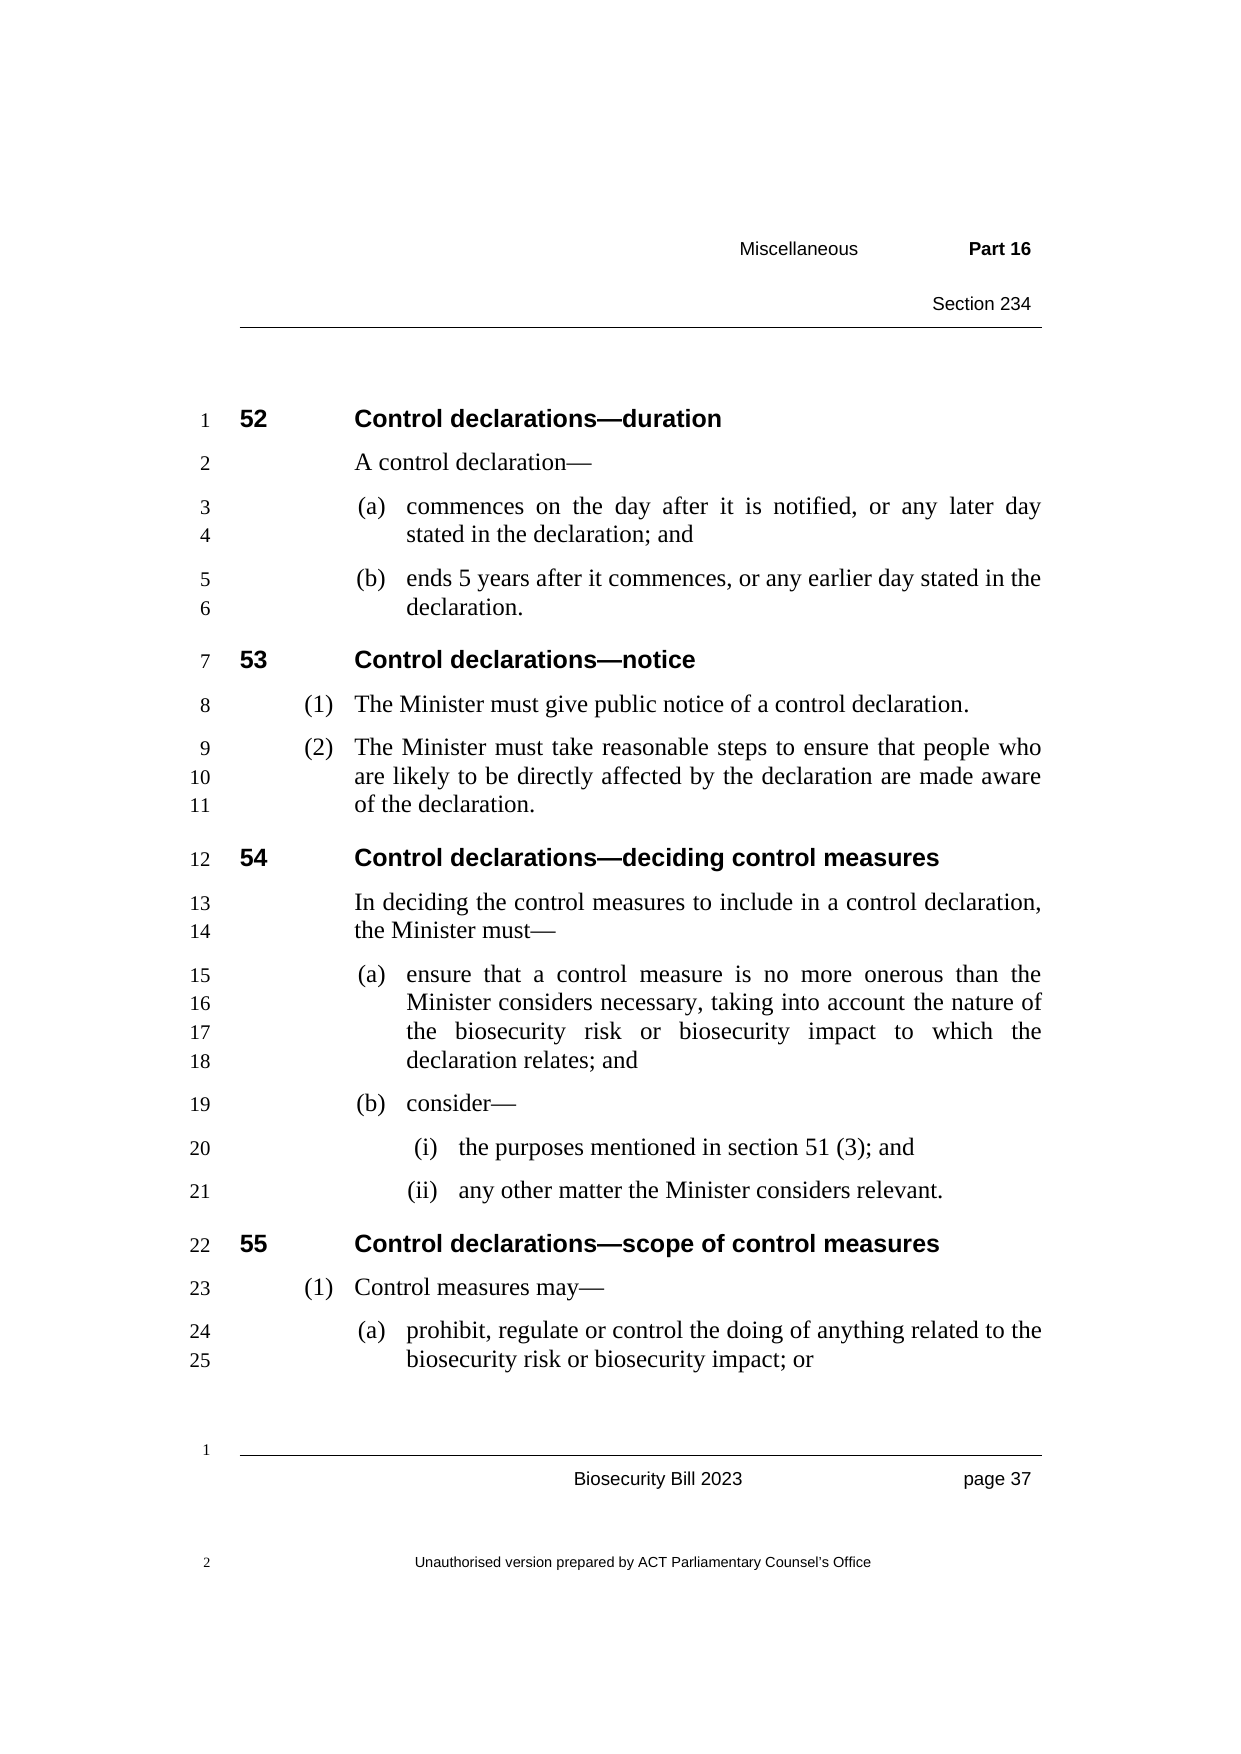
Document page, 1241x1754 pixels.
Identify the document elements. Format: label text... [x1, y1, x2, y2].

text (1) Control measures may— [239, 1272, 1042, 1301]
text (b) ends 5 years after it commences, or any earlier day stated in the declaration. [239, 563, 1042, 620]
text (a) prohibit, regulate or control the doing of anything related to the biosecurity risk or biosecurity impact; or [239, 1315, 1042, 1373]
text A control declaration— [354, 447, 1042, 476]
text 54 Control declarations—deciding control measures [239, 843, 1042, 872]
text (1) The Minister must give public notice of a control declaration. [239, 689, 1042, 717]
text (b) consider— [239, 1088, 1042, 1117]
text (a) commences on the day after it is notified, or any later day stated in the declaration; and [239, 491, 1042, 548]
text (i) the purposes mentioned in section 51 (3); and [239, 1132, 1042, 1160]
text 55 Control declarations—scope of control measures [239, 1229, 1042, 1257]
text 52 Control declarations—duration [239, 404, 1042, 433]
text (ii) any other matter the Minister considers relevant. [239, 1175, 1042, 1204]
text (2) The Minister must take reasonable steps to ensure that people who are likely to be directly affected by the declaration are made aware of the declaration. [239, 732, 1042, 818]
text In deciding the control measures to include in a control declaration, the Minister must— [354, 887, 1042, 944]
text 53 Control declarations—notice [239, 645, 1042, 674]
text (a) ensure that a control measure is no more onerous than the Minister considers necessary, taking into account the nature of the biosecurity risk or biosecurity impact to which the declaration relates; and [239, 959, 1042, 1074]
